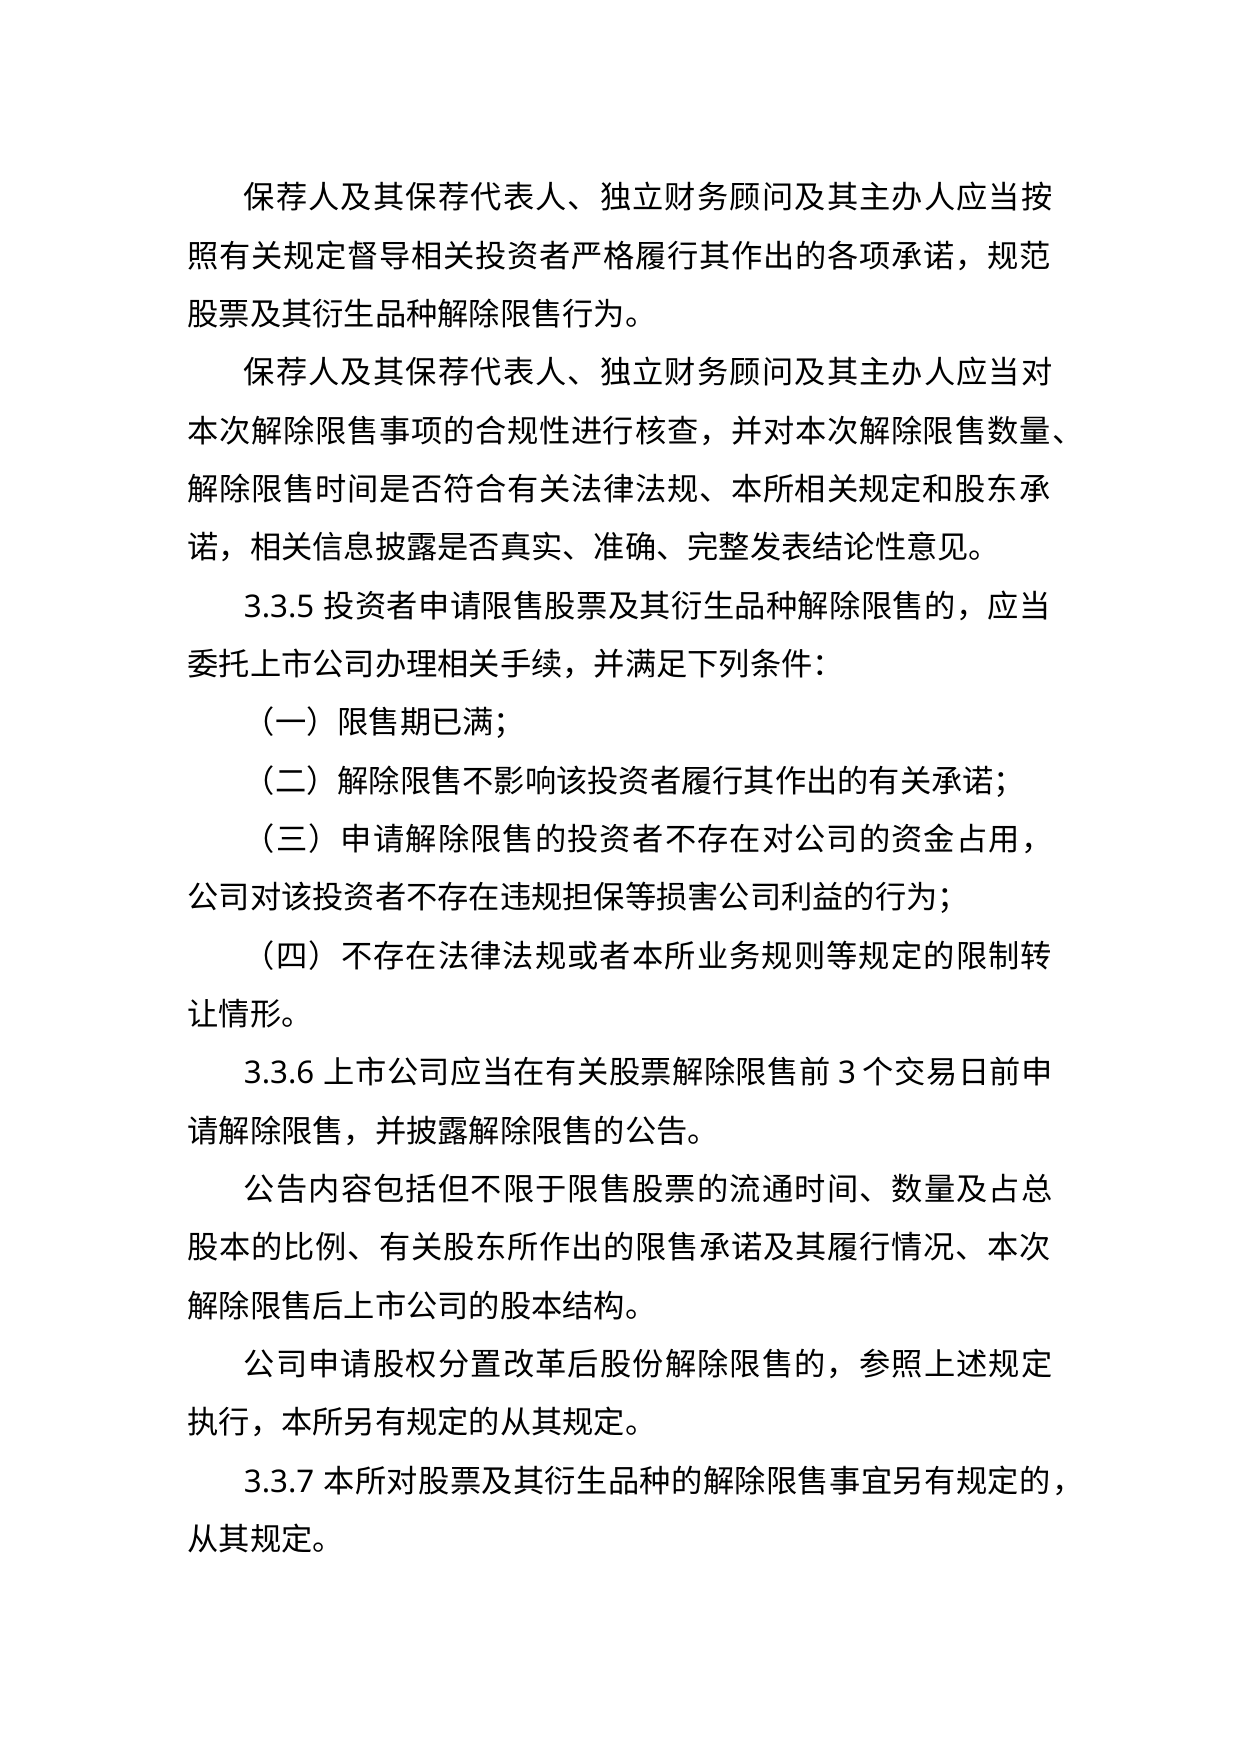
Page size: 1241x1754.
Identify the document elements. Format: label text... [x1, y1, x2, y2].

text （二）解除限售不影响该投资者履行其作出的有关承诺； [187, 745, 1053, 804]
text 保荐人及其保荐代表人、独立财务顾问及其主办人应当按照有关规定督导相关投资者严格履行其作出的各项承诺，规范股票及其衍生品种解除限售行为。 [187, 162, 1053, 337]
text 公司申请股权分置改革后股份解除限售的，参照上述规定执行，本所另有规定的从其规定。 [187, 1329, 1053, 1445]
text （一）限售期已满； [187, 687, 1053, 745]
text 保荐人及其保荐代表人、独立财务顾问及其主办人应当对本次解除限售事项的合规性进行核查，并对本次解除限售数量、解除限售时间是否符合有关法律法规、本所相关规定和股东承诺，相关信息披露是否真实、准确、完整发表结论性意见。 [187, 337, 1053, 570]
text （四）不存在法律法规或者本所业务规则等规定的限制转让情形。 [187, 920, 1053, 1037]
text 3.3.6 上市公司应当在有关股票解除限售前3个交易日前申请解除限售，并披露解除限售的公告。 [187, 1037, 1053, 1154]
text 3.3.5 投资者申请限售股票及其衍生品种解除限售的，应当委托上市公司办理相关手续，并满足下列条件： [187, 570, 1053, 687]
text 公告内容包括但不限于限售股票的流通时间、数量及占总股本的比例、有关股东所作出的限售承诺及其履行情况、本次解除限售后上市公司的股本结构。 [187, 1154, 1053, 1329]
text 3.3.7 本所对股票及其衍生品种的解除限售事宜另有规定的，从其规定。 [187, 1445, 1053, 1562]
text （三）申请解除限售的投资者不存在对公司的资金占用，公司对该投资者不存在违规担保等损害公司利益的行为； [187, 804, 1053, 920]
